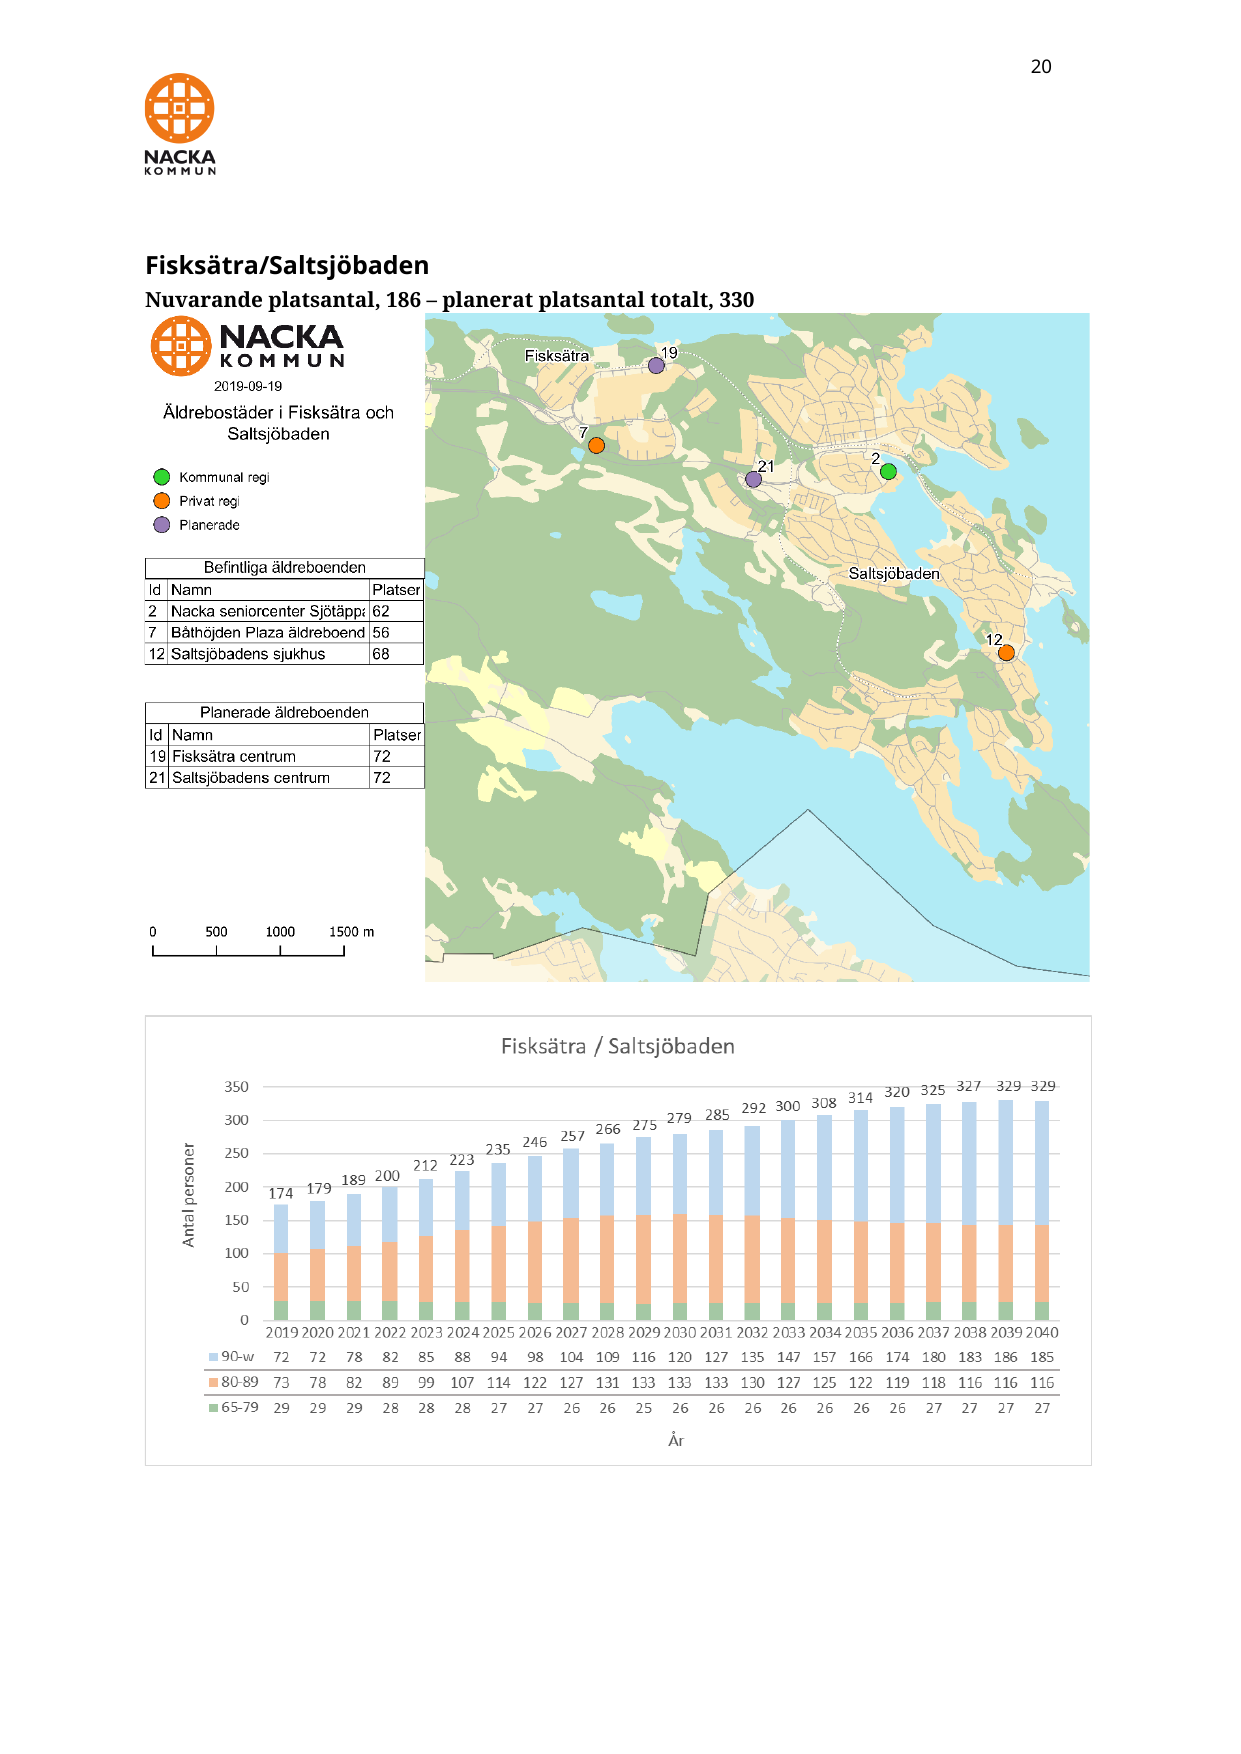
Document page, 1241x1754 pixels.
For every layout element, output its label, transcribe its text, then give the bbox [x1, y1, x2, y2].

picture [144, 1015, 1092, 1466]
subtitle Fisksätra/Saltsjöbaden [145, 248, 1036, 282]
picture [144, 313, 1090, 982]
text Nuvarande platsantal, 186 – planerat platsantal totalt, 330 [145, 282, 1036, 313]
picture [144, 73, 216, 175]
